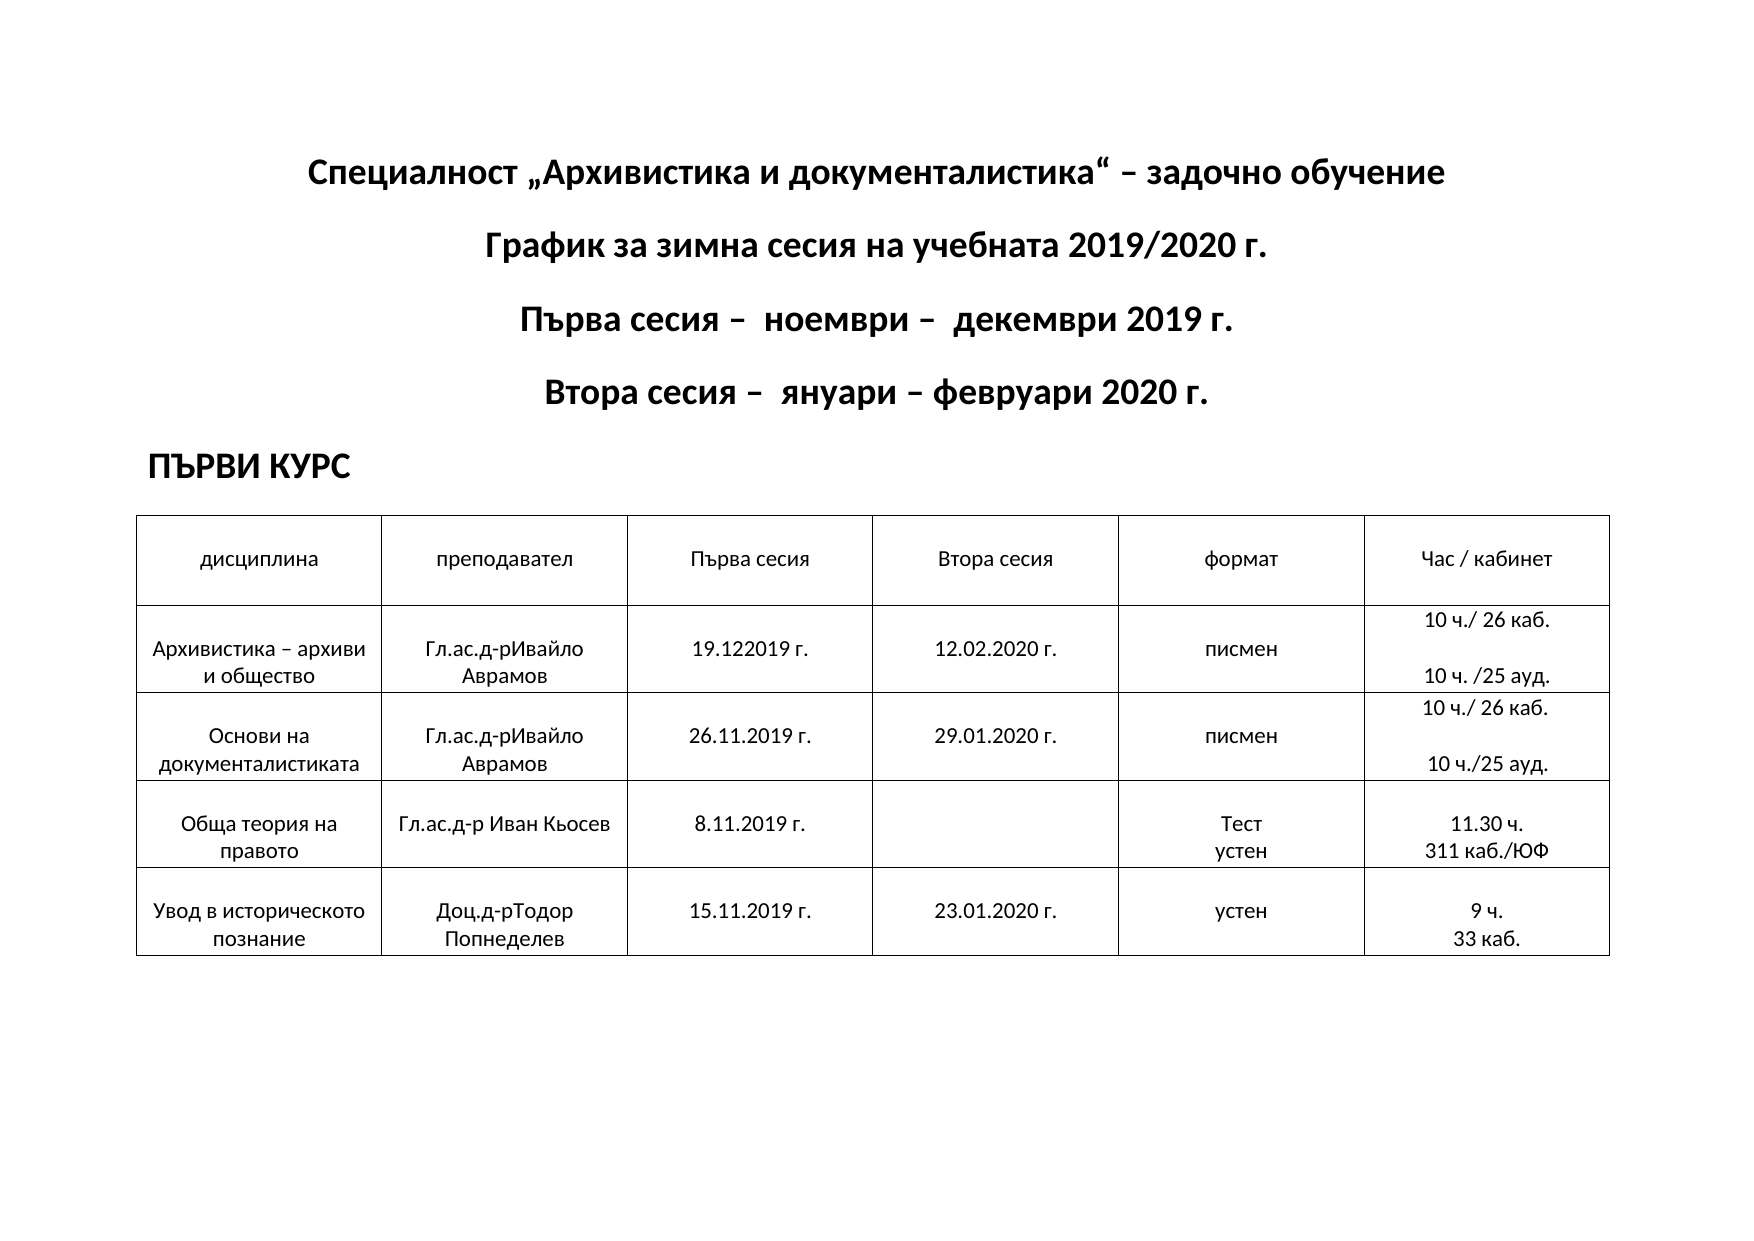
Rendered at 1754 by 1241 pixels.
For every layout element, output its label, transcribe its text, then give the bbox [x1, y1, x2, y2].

table_cell писмен [1119, 606, 1364, 692]
table_header дисциплина [137, 516, 381, 604]
table_cell Архивистика – архиви и общество [137, 606, 381, 692]
table_cell писмен [1119, 693, 1364, 779]
table_cell [873, 781, 1118, 867]
table_cell 10 ч./ 26 каб. 10 ч./25 ауд. [1365, 693, 1609, 779]
table_cell 11.30 ч. 311 каб./ЮФ [1365, 781, 1609, 867]
table_cell Доц.д-рТодор Попнеделев [382, 868, 627, 955]
text Втора сесия – януари – февруари 2020 г. [148, 368, 1606, 414]
table_cell 9 ч. 33 каб. [1365, 868, 1609, 955]
table_cell 26.11.2019 г. [628, 693, 872, 779]
table_cell Тест устен [1119, 781, 1364, 867]
table_cell устен [1119, 868, 1364, 955]
table_cell 19.122019 г. [628, 606, 872, 692]
text Първа сесия – ноември – декември 2019 г. [148, 295, 1606, 341]
table_cell 29.01.2020 г. [873, 693, 1118, 779]
table_cell Гл.ас.д-рИвайло Аврамов [382, 606, 627, 692]
table_cell 15.11.2019 г. [628, 868, 872, 955]
text Специалност „Архивистика и документалистика“ – задочно обучение [148, 148, 1606, 193]
table_cell 8.11.2019 г. [628, 781, 872, 867]
table_header Час / кабинет [1365, 516, 1609, 604]
table_cell Обща теория на правото [137, 781, 381, 867]
text График за зимна сесия на учебната 2019/2020 г. [148, 221, 1606, 267]
table_cell Основи на документалистиката [137, 693, 381, 779]
table_cell 12.02.2020 г. [873, 606, 1118, 692]
table_cell 23.01.2020 г. [873, 868, 1118, 955]
text ПЪРВИ КУРС [148, 442, 1606, 488]
table_header Втора сесия [873, 516, 1118, 604]
table_header формат [1119, 516, 1364, 604]
table_header Първа сесия [628, 516, 872, 604]
table_cell Гл.ас.д-р Иван Кьосев [382, 781, 627, 867]
table_cell Увод в историческото познание [137, 868, 381, 955]
table_header преподавател [382, 516, 627, 604]
table_cell 10 ч./ 26 каб. 10 ч. /25 ауд. [1365, 606, 1609, 692]
table_cell Гл.ас.д-рИвайло Аврамов [382, 693, 627, 779]
